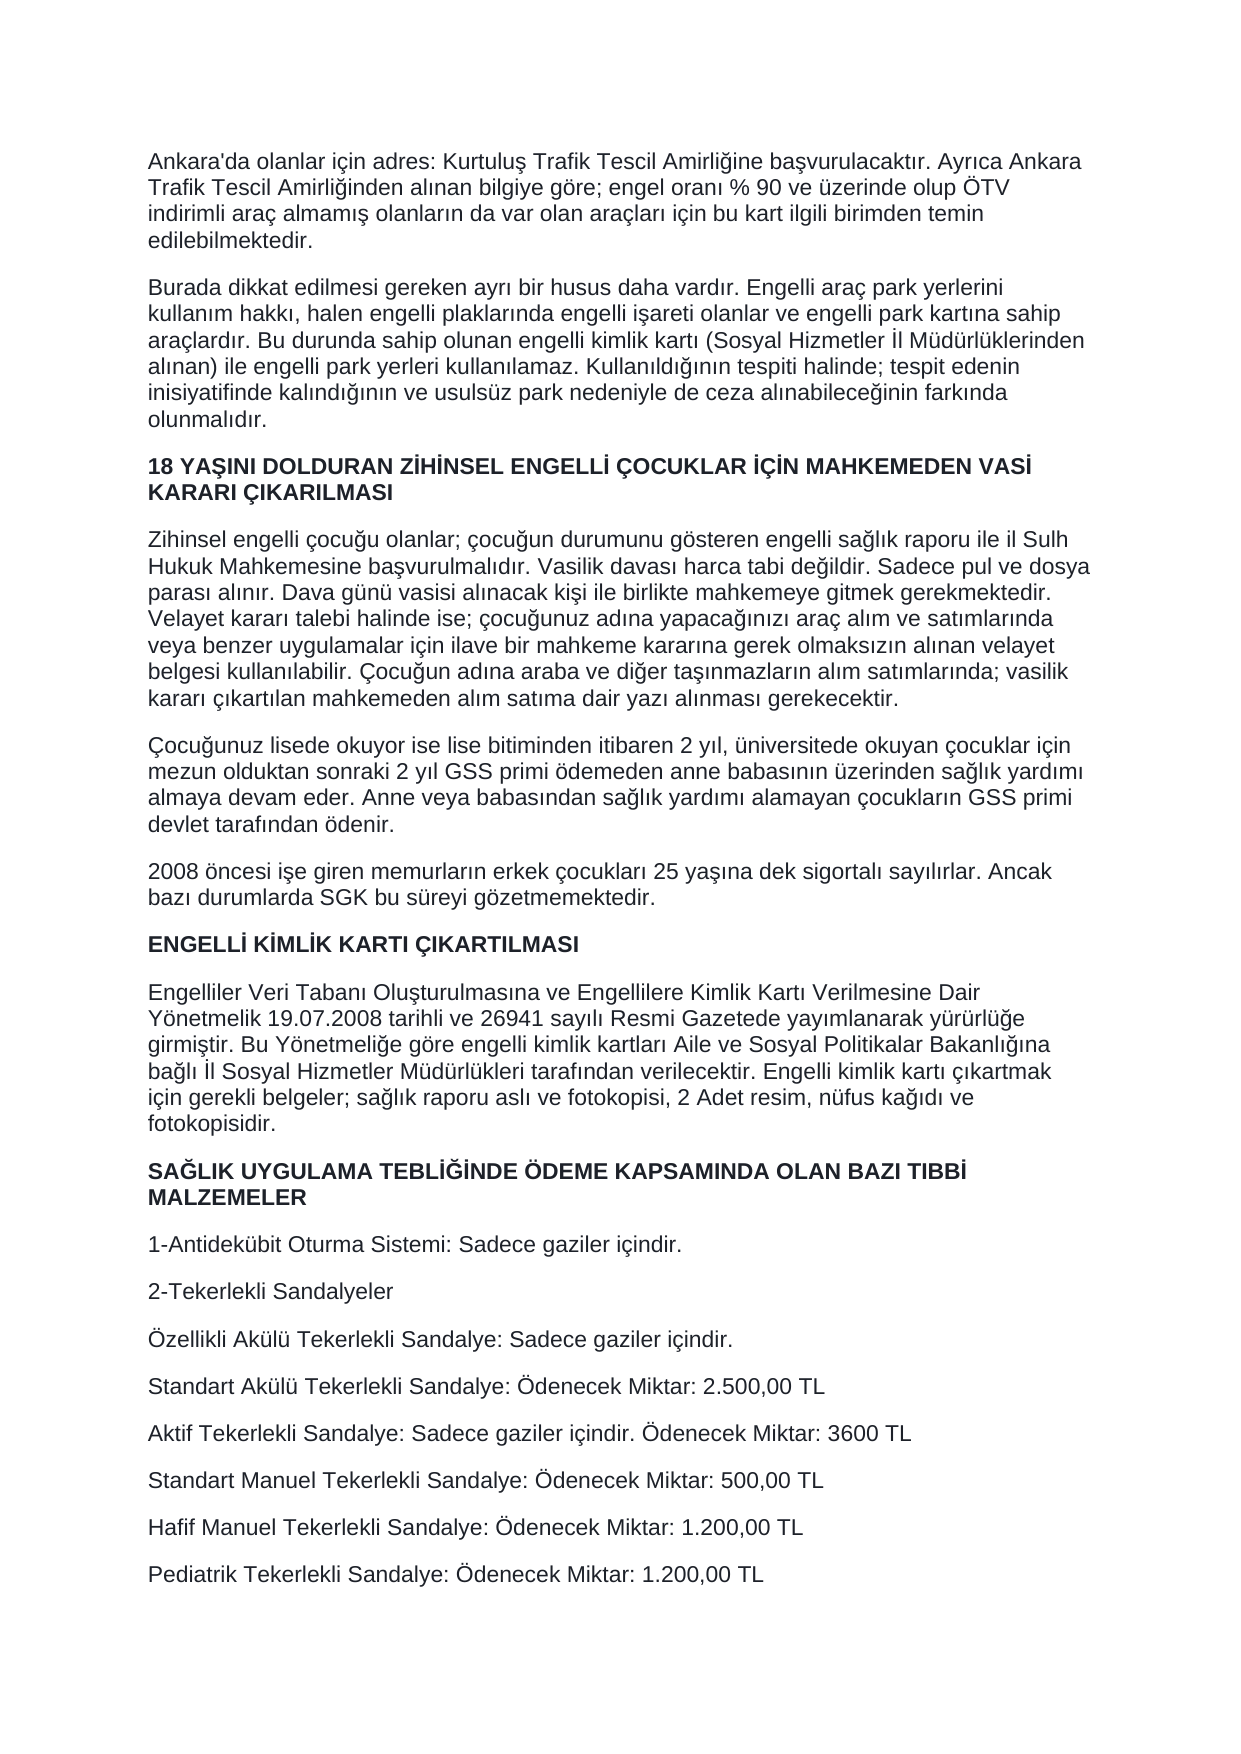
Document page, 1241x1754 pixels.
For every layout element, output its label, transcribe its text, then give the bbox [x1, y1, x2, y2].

text 1-Antidekübit Oturma Sistemi: Sadece gaziler içindir. [148, 1231, 1093, 1257]
text Hafif Manuel Tekerlekli Sandalye: Ödenecek Miktar: 1.200,00 TL [148, 1514, 1093, 1541]
text Çocuğunuz lisede okuyor ise lise bitiminden itibaren 2 yıl, üniversitede okuyan çocuklar için mezun olduktan sonraki 2 yıl GSS primi ödemeden anne babasının üzerinden sağlık yardımı almaya devam eder. Anne veya babasından sağlık yardımı alamayan çocukların GSS primi devlet tarafından ödenir. [148, 732, 1093, 837]
text Standart Manuel Tekerlekli Sandalye: Ödenecek Miktar: 500,00 TL [148, 1467, 1093, 1493]
text 2008 öncesi işe giren memurların erkek çocukları 25 yaşına dek sigortalı sayılırlar. Ancak bazı durumlarda SGK bu süreyi gözetmemektedir. [148, 858, 1093, 911]
text Standart Akülü Tekerlekli Sandalye: Ödenecek Miktar: 2.500,00 TL [148, 1373, 1093, 1399]
text 2-Tekerlekli Sandalyeler [148, 1278, 1093, 1305]
text Pediatrik Tekerlekli Sandalye: Ödenecek Miktar: 1.200,00 TL [148, 1561, 1093, 1588]
text 18 YAŞINI DOLDURAN ZİHİNSEL ENGELLİ ÇOCUKLAR İÇİN MAHKEMEDEN VASİ KARARI ÇIKARILMASI [148, 453, 1093, 506]
text Aktif Tekerlekli Sandalye: Sadece gaziler içindir. Ödenecek Miktar: 3600 TL [148, 1420, 1093, 1446]
text Burada dikkat edilmesi gereken ayrı bir husus daha vardır. Engelli araç park yerlerini kullanım hakkı, halen engelli plaklarında engelli işareti olanlar ve engelli park kartına sahip araçlardır. Bu durunda sahip olunan engelli kimlik kartı (Sosyal Hizmetler İl Müdürlüklerinden alınan) ile engelli park yerleri kullanılamaz. Kullanıldığının tespiti halinde; tespit edenin inisiyatifinde kalındığının ve usulsüz park nedeniyle de ceza alınabileceğinin farkında olunmalıdır. [148, 274, 1093, 432]
text Engelliler Veri Tabanı Oluşturulmasına ve Engellilere Kimlik Kartı Verilmesine Dair Yönetmelik 19.07.2008 tarihli ve 26941 sayılı Resmi Gazetede yayımlanarak yürürlüğe girmiştir. Bu Yönetmeliğe göre engelli kimlik kartları Aile ve Sosyal Politikalar Bakanlığına bağlı İl Sosyal Hizmetler Müdürlükleri tarafından verilecektir. Engelli kimlik kartı çıkartmak için gerekli belgeler; sağlık raporu aslı ve fotokopisi, 2 Adet resim, nüfus kağıdı ve fotokopisidir. [148, 979, 1093, 1137]
text Zihinsel engelli çocuğu olanlar; çocuğun durumunu gösteren engelli sağlık raporu ile il Sulh Hukuk Mahkemesine başvurulmalıdır. Vasilik davası harca tabi değildir. Sadece pul ve dosya parası alınır. Dava günü vasisi alınacak kişi ile birlikte mahkemeye gitmek gerekmektedir. Velayet kararı talebi halinde ise; çocuğunuz adına yapacağınızı araç alım ve satımlarında veya benzer uygulamalar için ilave bir mahkeme kararına gerek olmaksızın alınan velayet belgesi kullanılabilir. Çocuğun adına araba ve diğer taşınmazların alım satımlarında; vasilik kararı çıkartılan mahkemeden alım satıma dair yazı alınması gerekecektir. [148, 526, 1093, 711]
text SAĞLIK UYGULAMA TEBLİĞİNDE ÖDEME KAPSAMINDA OLAN BAZI TIBBİ MALZEMELER [148, 1158, 1093, 1210]
text ENGELLİ KİMLİK KARTI ÇIKARTILMASI [148, 931, 1093, 958]
text Özellikli Akülü Tekerlekli Sandalye: Sadece gaziler içindir. [148, 1326, 1093, 1352]
text Ankara'da olanlar için adres: Kurtuluş Trafik Tescil Amirliğine başvurulacaktır. Ayrıca Ankara Trafik Tescil Amirliğinden alınan bilgiye göre; engel oranı % 90 ve üzerinde olup ÖTV indirimli araç almamış olanların da var olan araçları için bu kart ilgili birimden temin edilebilmektedir. [148, 148, 1093, 253]
